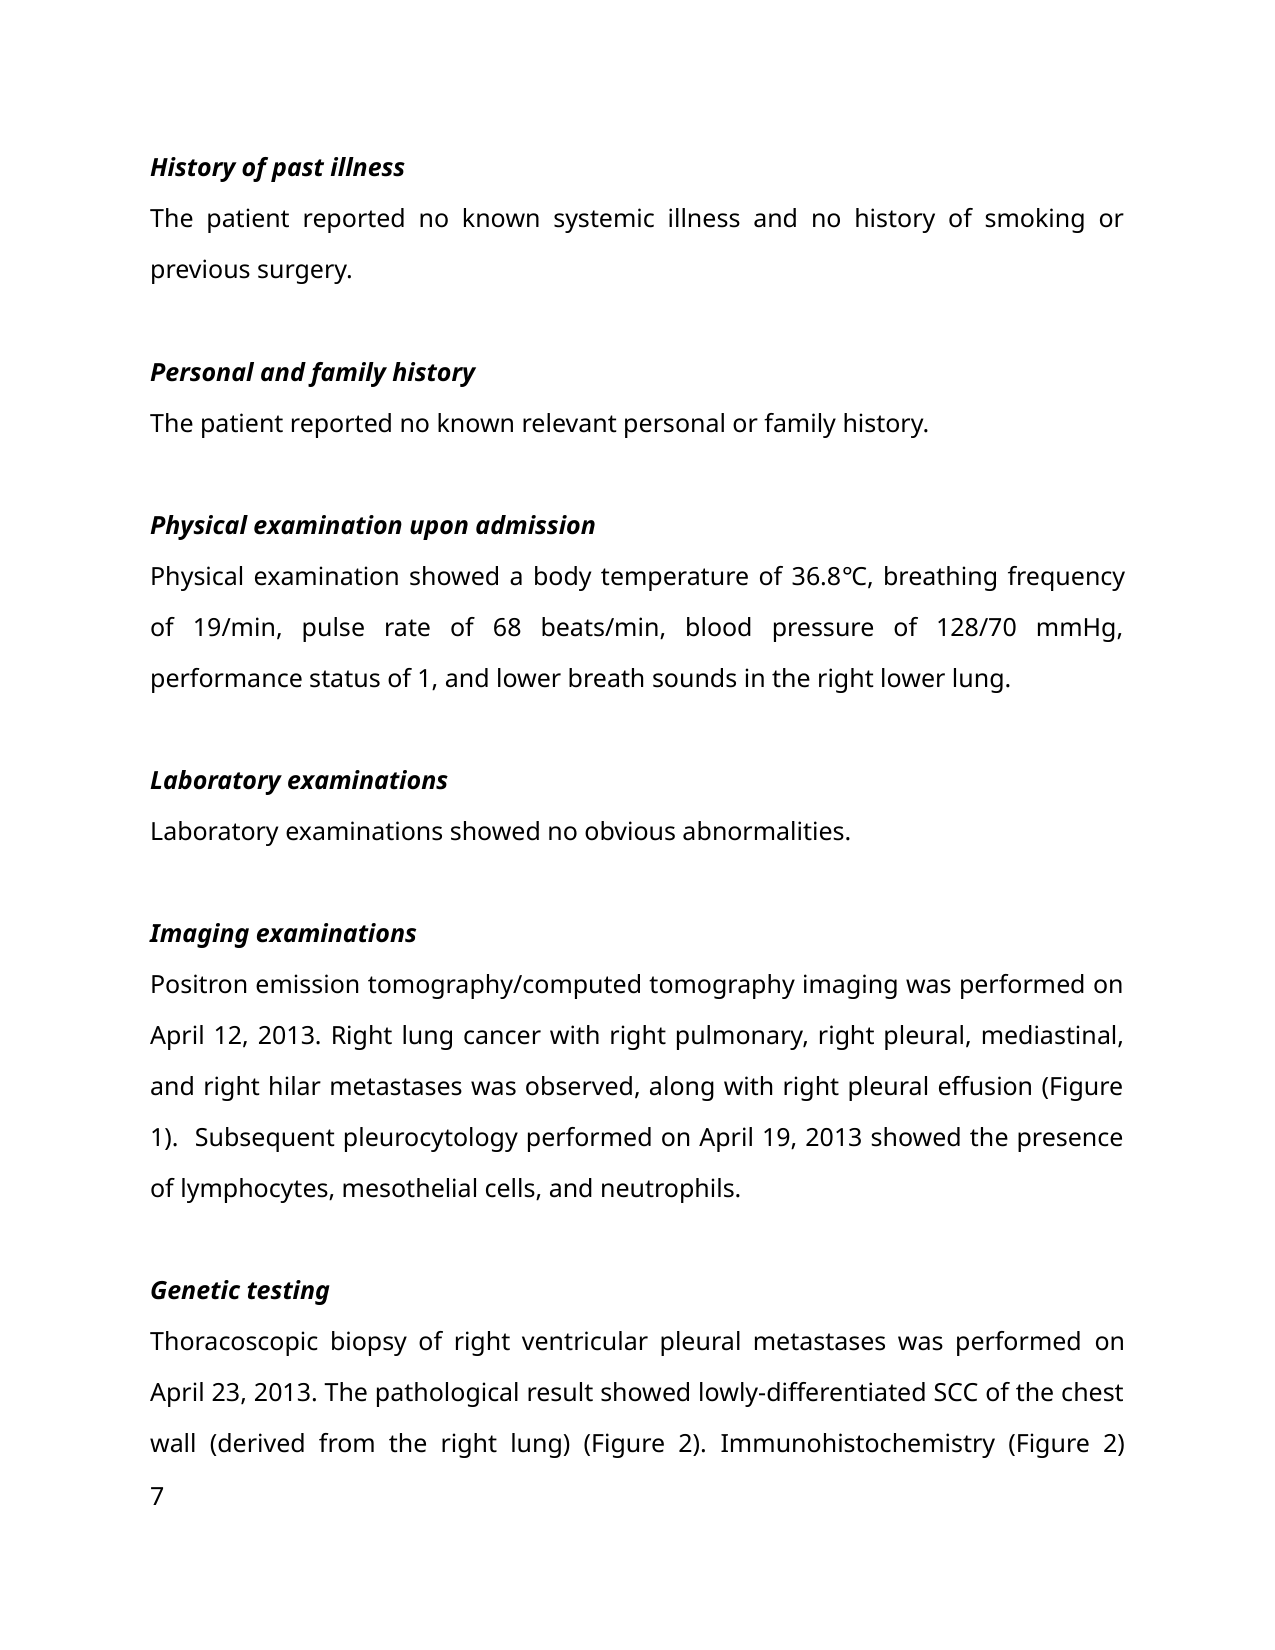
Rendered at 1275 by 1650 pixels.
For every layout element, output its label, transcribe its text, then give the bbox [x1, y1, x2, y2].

text Positron emission tomography/computed tomography imaging was performed on April 12, 2013. Right lung cancer with right pulmonary, right pleural, mediastinal, and right hilar metastases was observed, along with right pleural effusion (Figure 1). Subsequent pleurocytology performed on April 19, 2013 showed the presence of lymphocytes, mesothelial cells, and neutrophils. [150, 967, 1125, 1205]
text Laboratory examinations showed no obvious abnormalities. [150, 813, 1125, 848]
text The patient reported no known systemic illness and no history of smoking or previous surgery. [150, 201, 1125, 286]
text Personal and family history [150, 354, 1125, 388]
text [150, 1324, 1125, 1460]
text Physical examination upon admission [150, 507, 1125, 541]
text The patient reported no known relevant personal or family history. [150, 405, 1125, 439]
text Genetic testing [150, 1273, 1125, 1307]
text Laboratory examinations [150, 762, 1125, 797]
text History of past illness [150, 150, 1125, 184]
text Physical examination showed a body temperature of 36.8℃, breathing frequency of 19/min, pulse rate of 68 beats/min, blood pressure of 128/70 mmHg, performance status of 1, and lower breath sounds in the right lower lung. [150, 558, 1125, 694]
text Imaging examinations [150, 916, 1125, 950]
